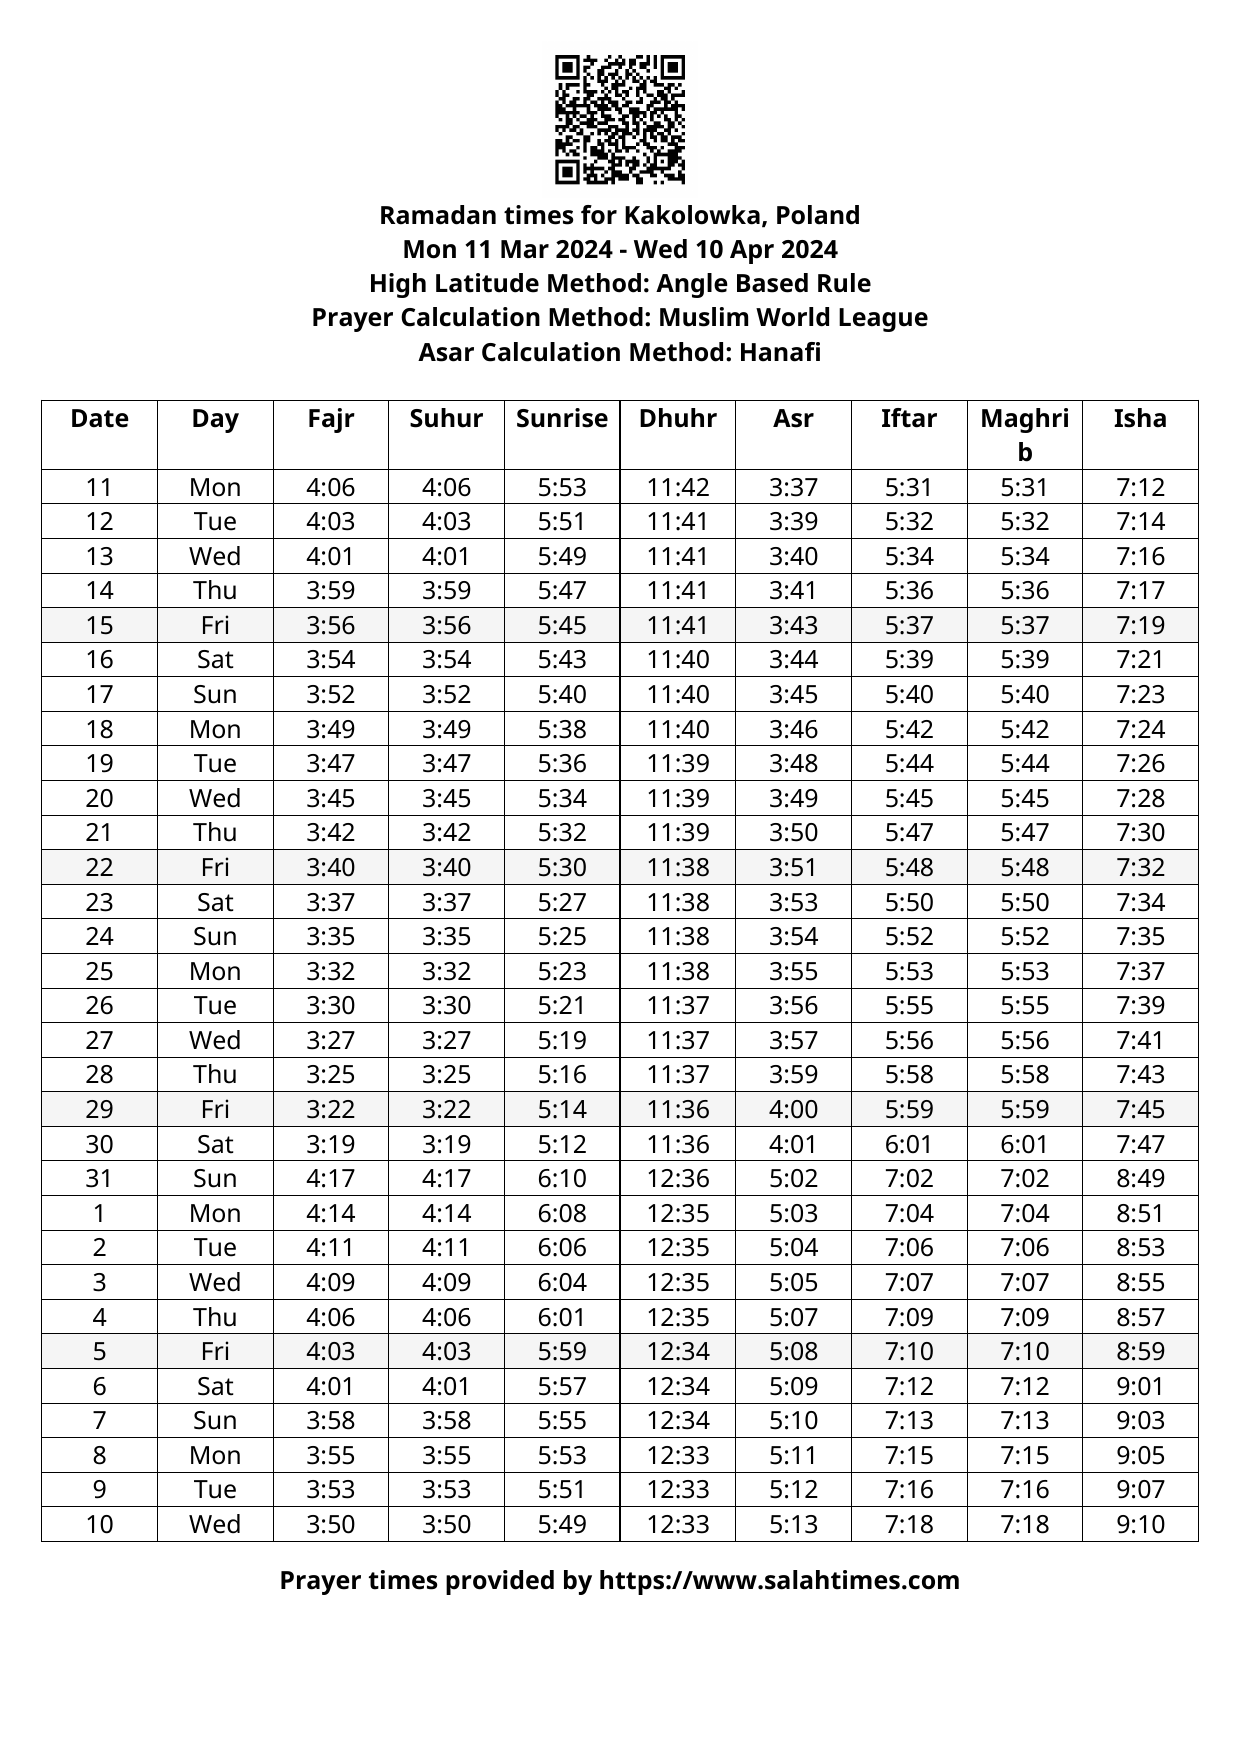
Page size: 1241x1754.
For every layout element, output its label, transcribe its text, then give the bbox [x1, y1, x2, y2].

table_cell 5:19 [505, 1023, 619, 1057]
table_cell 5:09 [736, 1369, 851, 1402]
table_cell 11:38 [621, 885, 735, 918]
table_cell 7:30 [1083, 816, 1198, 849]
table_cell 21 [42, 816, 157, 849]
table_cell Sun [158, 677, 273, 711]
table_cell 4:17 [274, 1161, 388, 1195]
table_cell 5:51 [505, 504, 619, 538]
table_cell 5:53 [852, 954, 967, 987]
table_cell 5:49 [505, 539, 619, 572]
table_cell 11:41 [621, 608, 735, 642]
text Prayer Calculation Method: Muslim World League [42, 300, 1198, 334]
table_cell 7:24 [1083, 712, 1198, 745]
table_cell 11:42 [621, 470, 735, 503]
table_cell 19 [42, 746, 157, 780]
table_cell 7:15 [852, 1438, 967, 1472]
table_cell 8:55 [1083, 1265, 1198, 1299]
table_cell 2 [42, 1231, 157, 1264]
table_cell Tue [158, 989, 273, 1022]
table_cell 11:36 [621, 1127, 735, 1160]
table_cell 6:06 [505, 1231, 619, 1264]
table_cell 4:01 [274, 1369, 388, 1402]
table_cell Fri [158, 1092, 273, 1126]
table_cell 5:36 [968, 574, 1082, 607]
table_cell 5:50 [968, 885, 1082, 918]
table_cell 3:30 [389, 989, 504, 1022]
table_cell 5:47 [505, 574, 619, 607]
text Asar Calculation Method: Hanafi [42, 334, 1198, 368]
table_cell Wed [158, 1023, 273, 1057]
table_cell 7:06 [852, 1231, 967, 1264]
table_cell 16 [42, 643, 157, 676]
table_cell 3:57 [736, 1023, 851, 1057]
table_cell 12:35 [621, 1265, 735, 1299]
table_cell 3:32 [274, 954, 388, 987]
table_cell 5:32 [505, 816, 619, 849]
table_cell 3:40 [389, 850, 504, 884]
table_cell 3:50 [389, 1507, 504, 1541]
table_cell 3:35 [389, 919, 504, 953]
table_cell Mon [158, 1196, 273, 1229]
table_cell 8:59 [1083, 1334, 1198, 1368]
table_cell 12:33 [621, 1507, 735, 1541]
table_cell 4:09 [389, 1265, 504, 1299]
table_cell 11:39 [621, 781, 735, 814]
table_header Dhuhr [621, 401, 735, 469]
table_header Maghrib [968, 401, 1082, 469]
table_cell 3:56 [274, 608, 388, 642]
table_cell 5:02 [736, 1161, 851, 1195]
table_cell Sat [158, 1369, 273, 1402]
table_cell 5:42 [852, 712, 967, 745]
table_header Iftar [852, 401, 967, 469]
table_cell 5:45 [852, 781, 967, 814]
table_cell 3:53 [736, 885, 851, 918]
table_cell 3:45 [274, 781, 388, 814]
table_cell Wed [158, 781, 273, 814]
table_cell 3:59 [274, 574, 388, 607]
table_cell 4:01 [389, 539, 504, 572]
table_cell 7:07 [852, 1265, 967, 1299]
table_cell 6:01 [968, 1127, 1082, 1160]
table_cell 3:58 [389, 1404, 504, 1437]
table_cell 5:57 [505, 1369, 619, 1402]
table_cell 11:41 [621, 574, 735, 607]
table_cell 5:08 [736, 1334, 851, 1368]
table_cell 5:53 [505, 1438, 619, 1472]
table_cell 5:55 [505, 1404, 619, 1437]
table_cell 3:22 [389, 1092, 504, 1126]
table_cell 5:12 [736, 1473, 851, 1506]
table_cell 5:39 [852, 643, 967, 676]
table_cell 5:37 [968, 608, 1082, 642]
table_cell 7:10 [852, 1334, 967, 1368]
table_cell 9 [42, 1473, 157, 1506]
table_cell 5:32 [852, 504, 967, 538]
table_cell 7:39 [1083, 989, 1198, 1022]
table_cell 3:37 [736, 470, 851, 503]
table_cell 3:51 [736, 850, 851, 884]
table_cell 11:39 [621, 816, 735, 849]
table_cell 3:52 [389, 677, 504, 711]
table_header Sunrise [505, 401, 619, 469]
table_cell 5:14 [505, 1092, 619, 1126]
table_cell 7:43 [1083, 1058, 1198, 1091]
table_cell 5:44 [852, 746, 967, 780]
table_cell 4:01 [274, 539, 388, 572]
table_cell 5:42 [968, 712, 1082, 745]
table_cell 3:44 [736, 643, 851, 676]
table_cell 4:06 [274, 1300, 388, 1333]
table_cell 6:08 [505, 1196, 619, 1229]
table_cell 7:09 [852, 1300, 967, 1333]
table_cell 11:38 [621, 850, 735, 884]
table_cell 7:09 [968, 1300, 1082, 1333]
table_cell 5:32 [968, 504, 1082, 538]
table_header Fajr [274, 401, 388, 469]
table_cell 6:04 [505, 1265, 619, 1299]
table_cell 9:10 [1083, 1507, 1198, 1541]
table_cell Mon [158, 470, 273, 503]
table_cell 7:16 [852, 1473, 967, 1506]
table_cell 11:40 [621, 677, 735, 711]
table_cell 3:25 [274, 1058, 388, 1091]
table_cell 3:47 [274, 746, 388, 780]
table_cell 17 [42, 677, 157, 711]
table_cell Mon [158, 1438, 273, 1472]
table_cell 1 [42, 1196, 157, 1229]
table_cell 3:55 [736, 954, 851, 987]
table_cell 3:59 [736, 1058, 851, 1091]
table_cell 5:37 [852, 608, 967, 642]
table_cell 5:07 [736, 1300, 851, 1333]
table_cell 24 [42, 919, 157, 953]
table_cell 3:46 [736, 712, 851, 745]
table_cell 7:13 [852, 1404, 967, 1437]
table_cell 11:40 [621, 643, 735, 676]
table_cell 28 [42, 1058, 157, 1091]
table_cell Sun [158, 1161, 273, 1195]
table_cell 5:40 [852, 677, 967, 711]
table_cell 5:04 [736, 1231, 851, 1264]
table_cell 3:39 [736, 504, 851, 538]
table_cell 5:31 [852, 470, 967, 503]
table_cell 30 [42, 1127, 157, 1160]
table_cell Sat [158, 1127, 273, 1160]
table_cell 5:34 [505, 781, 619, 814]
table_cell 4:06 [389, 1300, 504, 1333]
table_cell 23 [42, 885, 157, 918]
table_cell 3:53 [274, 1473, 388, 1506]
table_cell 3:35 [274, 919, 388, 953]
table_cell 5:11 [736, 1438, 851, 1472]
table_cell 3:55 [389, 1438, 504, 1472]
table_cell 5:21 [505, 989, 619, 1022]
table_cell 5:05 [736, 1265, 851, 1299]
table_cell 8:49 [1083, 1161, 1198, 1195]
table_cell 7:45 [1083, 1092, 1198, 1126]
table_cell 5:48 [852, 850, 967, 884]
table_cell 3:49 [736, 781, 851, 814]
table_cell 4:03 [389, 1334, 504, 1368]
table_cell 3:49 [274, 712, 388, 745]
table_cell 31 [42, 1161, 157, 1195]
table_cell 5:50 [852, 885, 967, 918]
table_cell 5:34 [968, 539, 1082, 572]
table_cell 3:32 [389, 954, 504, 987]
table_cell 4:14 [389, 1196, 504, 1229]
table_cell 8:57 [1083, 1300, 1198, 1333]
table_cell 7:41 [1083, 1023, 1198, 1057]
table_cell 7:19 [1083, 608, 1198, 642]
table_cell 4:03 [274, 1334, 388, 1368]
table_header Asr [736, 401, 851, 469]
table_cell Thu [158, 1300, 273, 1333]
table_cell 12:34 [621, 1404, 735, 1437]
table_cell 4:11 [274, 1231, 388, 1264]
table_cell 15 [42, 608, 157, 642]
table_cell Wed [158, 539, 273, 572]
table_cell 13 [42, 539, 157, 572]
table_cell Wed [158, 1507, 273, 1541]
table_cell 6:10 [505, 1161, 619, 1195]
table_cell 5 [42, 1334, 157, 1368]
table_cell Tue [158, 746, 273, 780]
text Ramadan times for Kakolowka, Poland [42, 198, 1198, 232]
table_cell 12 [42, 504, 157, 538]
table_cell 7:47 [1083, 1127, 1198, 1160]
table_cell 4:01 [389, 1369, 504, 1402]
table_cell 12:36 [621, 1161, 735, 1195]
table_cell 5:13 [736, 1507, 851, 1541]
table_cell Tue [158, 1473, 273, 1506]
table_cell Thu [158, 1058, 273, 1091]
table_cell 12:33 [621, 1438, 735, 1472]
table_header Isha [1083, 401, 1198, 469]
table_cell 11:40 [621, 712, 735, 745]
table_cell 5:36 [852, 574, 967, 607]
table_cell 3:19 [389, 1127, 504, 1160]
table_cell 29 [42, 1092, 157, 1126]
text Prayer times provided by https://www.salahtimes.com [42, 1563, 1198, 1597]
text Mon 11 Mar 2024 - Wed 10 Apr 2024 [42, 232, 1198, 266]
table_cell 9:03 [1083, 1404, 1198, 1437]
table_cell 4:06 [274, 470, 388, 503]
table_cell 5:49 [505, 1507, 619, 1541]
text High Latitude Method: Angle Based Rule [42, 266, 1198, 300]
table_cell 3:59 [389, 574, 504, 607]
table_cell 3:41 [736, 574, 851, 607]
table_cell 7:17 [1083, 574, 1198, 607]
table_cell 4:00 [736, 1092, 851, 1126]
table_cell 3:42 [389, 816, 504, 849]
table_cell 5:25 [505, 919, 619, 953]
table_cell 7:16 [968, 1473, 1082, 1506]
table_cell 11:36 [621, 1092, 735, 1126]
table_cell 5:36 [505, 746, 619, 780]
table_cell 11:37 [621, 1023, 735, 1057]
table_cell 3:55 [274, 1438, 388, 1472]
table_cell 5:39 [968, 643, 1082, 676]
table_cell 5:40 [968, 677, 1082, 711]
table_cell 7:16 [1083, 539, 1198, 572]
table_cell 20 [42, 781, 157, 814]
table_cell 4:17 [389, 1161, 504, 1195]
table_cell 5:23 [505, 954, 619, 987]
table_cell 7:26 [1083, 746, 1198, 780]
table_cell 5:45 [968, 781, 1082, 814]
table_cell 3:27 [389, 1023, 504, 1057]
table_cell 5:56 [852, 1023, 967, 1057]
table_cell 7:04 [968, 1196, 1082, 1229]
table_cell Mon [158, 712, 273, 745]
table_cell 5:55 [968, 989, 1082, 1022]
table_header Date [42, 401, 157, 469]
table_cell 3:40 [736, 539, 851, 572]
table_cell 7:12 [852, 1369, 967, 1402]
table_cell 9:07 [1083, 1473, 1198, 1506]
table_cell 14 [42, 574, 157, 607]
table_cell 27 [42, 1023, 157, 1057]
table_cell 3:42 [274, 816, 388, 849]
table_cell 3:56 [389, 608, 504, 642]
table_cell 5:10 [736, 1404, 851, 1437]
table_cell 5:48 [968, 850, 1082, 884]
table_cell 18 [42, 712, 157, 745]
table_cell 5:38 [505, 712, 619, 745]
table_cell 11 [42, 470, 157, 503]
table_cell 5:59 [505, 1334, 619, 1368]
table_cell 7:04 [852, 1196, 967, 1229]
table_cell 7:32 [1083, 850, 1198, 884]
table_cell 7:10 [968, 1334, 1082, 1368]
table_cell 7:02 [968, 1161, 1082, 1195]
table_cell Wed [158, 1265, 273, 1299]
table_cell 12:33 [621, 1473, 735, 1506]
table_cell 6 [42, 1369, 157, 1402]
table_cell 7:35 [1083, 919, 1198, 953]
table_cell 5:45 [505, 608, 619, 642]
table_cell Sun [158, 1404, 273, 1437]
table_header Suhur [389, 401, 504, 469]
table_cell 5:44 [968, 746, 1082, 780]
table_cell 4:06 [389, 470, 504, 503]
table_cell 4:01 [736, 1127, 851, 1160]
table_cell 5:40 [505, 677, 619, 711]
table_cell 3:27 [274, 1023, 388, 1057]
table_cell Tue [158, 504, 273, 538]
table_cell 3:50 [274, 1507, 388, 1541]
table_cell 25 [42, 954, 157, 987]
table_cell 5:16 [505, 1058, 619, 1091]
table_cell 5:27 [505, 885, 619, 918]
table_cell 12:35 [621, 1196, 735, 1229]
table_cell 7:14 [1083, 504, 1198, 538]
table_cell 3:45 [736, 677, 851, 711]
table_cell 5:30 [505, 850, 619, 884]
table_cell 22 [42, 850, 157, 884]
table_cell 4:03 [274, 504, 388, 538]
table_cell Tue [158, 1231, 273, 1264]
table_cell 3:54 [274, 643, 388, 676]
table_cell 11:41 [621, 504, 735, 538]
table_cell 3:37 [274, 885, 388, 918]
table_cell 3 [42, 1265, 157, 1299]
table_cell 3:43 [736, 608, 851, 642]
table_cell 5:34 [852, 539, 967, 572]
table_cell 7:18 [968, 1507, 1082, 1541]
table_cell 3:53 [389, 1473, 504, 1506]
table_cell 3:54 [389, 643, 504, 676]
table_cell 4:09 [274, 1265, 388, 1299]
table_cell Sat [158, 643, 273, 676]
table_cell 8:51 [1083, 1196, 1198, 1229]
table_cell 26 [42, 989, 157, 1022]
table_cell 3:54 [736, 919, 851, 953]
table_cell 8 [42, 1438, 157, 1472]
table_cell 7:13 [968, 1404, 1082, 1437]
table_cell 11:37 [621, 1058, 735, 1091]
table_cell Sun [158, 919, 273, 953]
table_cell 7 [42, 1404, 157, 1437]
table_cell Mon [158, 954, 273, 987]
table_cell 3:22 [274, 1092, 388, 1126]
table_cell 5:12 [505, 1127, 619, 1160]
table_cell 12:34 [621, 1334, 735, 1368]
table_cell 11:37 [621, 989, 735, 1022]
table_cell 5:58 [968, 1058, 1082, 1091]
table_cell 5:56 [968, 1023, 1082, 1057]
table_cell Thu [158, 816, 273, 849]
table_cell 5:59 [852, 1092, 967, 1126]
table_cell 3:45 [389, 781, 504, 814]
table_cell 3:58 [274, 1404, 388, 1437]
table_cell Fri [158, 1334, 273, 1368]
table_cell 7:06 [968, 1231, 1082, 1264]
table_cell 3:40 [274, 850, 388, 884]
table_cell Fri [158, 850, 273, 884]
table_cell 12:35 [621, 1300, 735, 1333]
table_cell 3:56 [736, 989, 851, 1022]
table_cell 6:01 [852, 1127, 967, 1160]
table_cell 11:39 [621, 746, 735, 780]
picture [542, 41, 699, 198]
table_cell 11:38 [621, 919, 735, 953]
table_cell 3:25 [389, 1058, 504, 1091]
table_cell 7:15 [968, 1438, 1082, 1472]
table_cell 9:01 [1083, 1369, 1198, 1402]
table_cell 7:28 [1083, 781, 1198, 814]
table_cell 3:50 [736, 816, 851, 849]
table_cell 10 [42, 1507, 157, 1541]
table_cell 4:11 [389, 1231, 504, 1264]
table_cell 7:18 [852, 1507, 967, 1541]
table_cell 5:43 [505, 643, 619, 676]
table_cell 5:52 [968, 919, 1082, 953]
table_cell 5:53 [505, 470, 619, 503]
table_cell 3:49 [389, 712, 504, 745]
table_cell 5:03 [736, 1196, 851, 1229]
table_cell 5:53 [968, 954, 1082, 987]
table_cell Fri [158, 608, 273, 642]
table_cell 7:37 [1083, 954, 1198, 987]
table_cell 5:58 [852, 1058, 967, 1091]
table_cell 11:41 [621, 539, 735, 572]
table_header Day [158, 401, 273, 469]
table_cell 3:37 [389, 885, 504, 918]
table_cell 7:12 [1083, 470, 1198, 503]
table_cell 5:47 [968, 816, 1082, 849]
table_cell Sat [158, 885, 273, 918]
table_cell 12:35 [621, 1231, 735, 1264]
table_cell 5:59 [968, 1092, 1082, 1126]
table_cell 3:30 [274, 989, 388, 1022]
table_cell 5:51 [505, 1473, 619, 1506]
table_cell 7:23 [1083, 677, 1198, 711]
table_cell 5:52 [852, 919, 967, 953]
table_cell 7:12 [968, 1369, 1082, 1402]
table_cell 7:21 [1083, 643, 1198, 676]
table_cell 5:47 [852, 816, 967, 849]
table_cell 3:48 [736, 746, 851, 780]
table_cell 3:47 [389, 746, 504, 780]
table_cell 7:02 [852, 1161, 967, 1195]
table_cell 11:38 [621, 954, 735, 987]
table_cell 4:03 [389, 504, 504, 538]
table_cell 9:05 [1083, 1438, 1198, 1472]
table_cell 7:07 [968, 1265, 1082, 1299]
table_cell 5:31 [968, 470, 1082, 503]
table_cell 4 [42, 1300, 157, 1333]
table_cell 3:52 [274, 677, 388, 711]
table_cell 3:19 [274, 1127, 388, 1160]
table_cell 7:34 [1083, 885, 1198, 918]
table_cell 6:01 [505, 1300, 619, 1333]
table_cell Thu [158, 574, 273, 607]
table_cell 12:34 [621, 1369, 735, 1402]
table_cell 8:53 [1083, 1231, 1198, 1264]
table_cell 5:55 [852, 989, 967, 1022]
table_cell 4:14 [274, 1196, 388, 1229]
